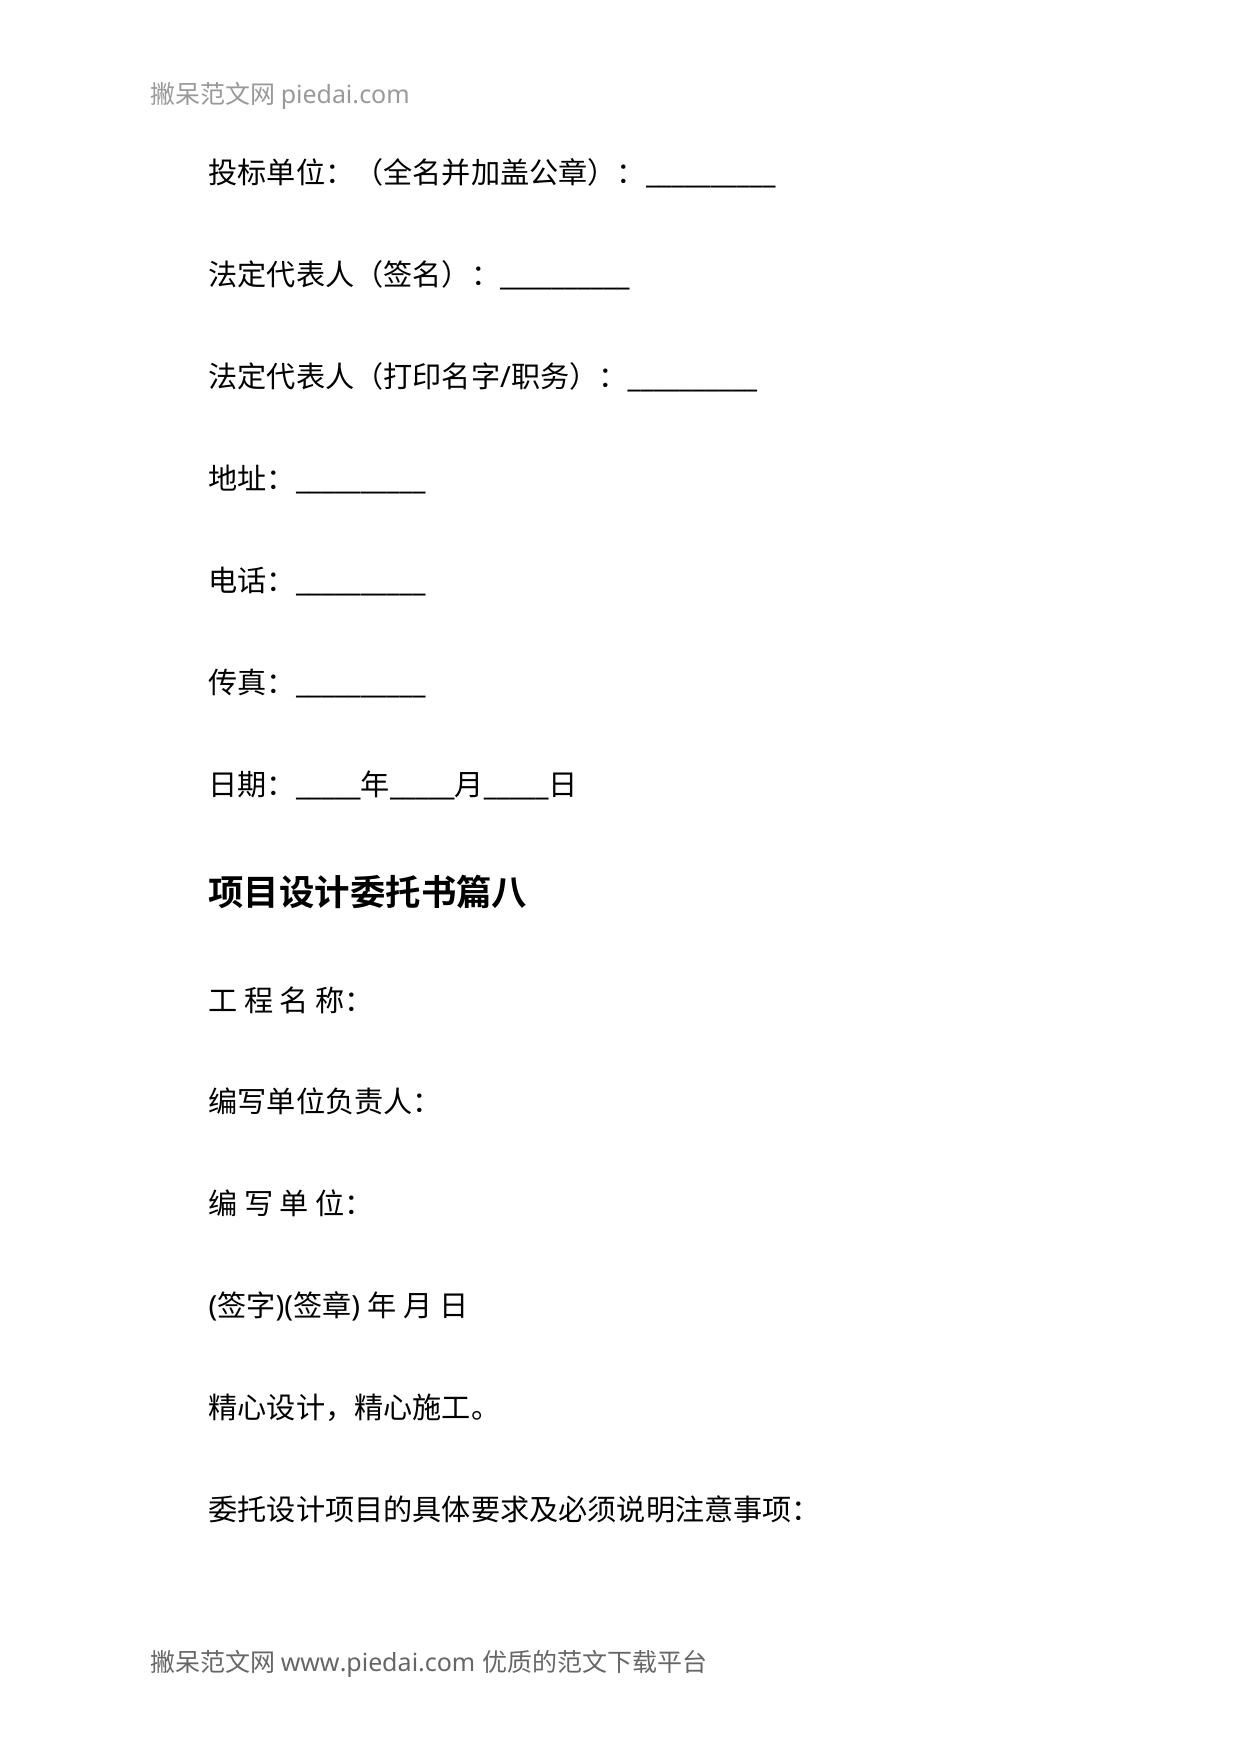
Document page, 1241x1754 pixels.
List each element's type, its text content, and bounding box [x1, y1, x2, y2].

text 精心设计，精心施工。 [150, 1384, 1090, 1427]
text (签字)(签章) 年 月 日 [150, 1283, 1090, 1325]
text 编写单位负责人： [150, 1079, 1090, 1121]
text 投标单位：（全名并加盖公章）：__________ [150, 150, 1090, 192]
text 法定代表人（签名）：__________ [150, 252, 1090, 294]
text 委托设计项目的具体要求及必须说明注意事项： [150, 1486, 1090, 1529]
text 编 写 单 位： [150, 1181, 1090, 1223]
text 工 程 名 称： [150, 977, 1090, 1019]
text 项目设计委托书篇八 [150, 864, 1090, 915]
text 传真：__________ [150, 660, 1090, 702]
text 法定代表人（打印名字/职务）：__________ [150, 354, 1090, 396]
text 地址：__________ [150, 456, 1090, 498]
text 电话：__________ [150, 558, 1090, 600]
text 日期：_____年_____月_____日 [150, 762, 1090, 804]
